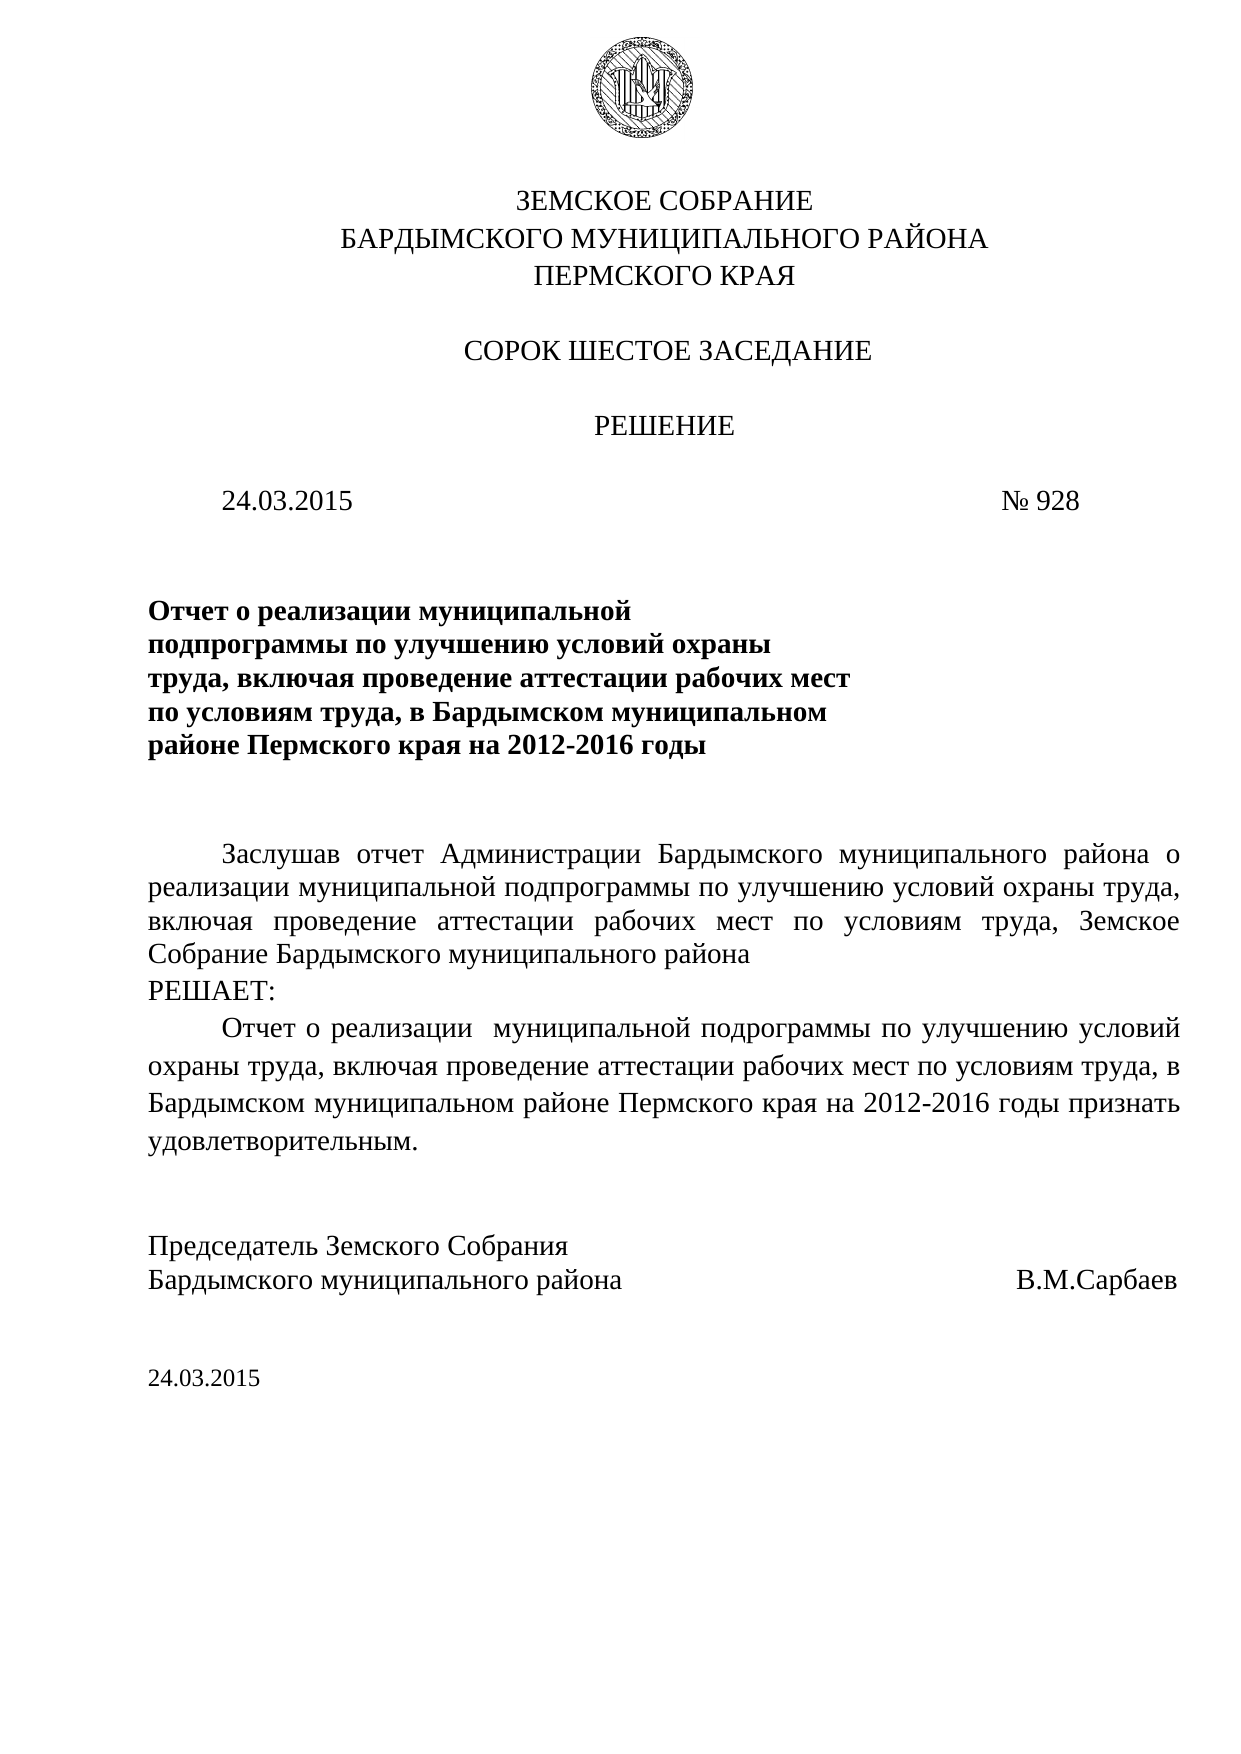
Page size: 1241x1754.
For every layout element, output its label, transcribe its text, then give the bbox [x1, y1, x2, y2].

text СОРОК ШЕСТОЕ ЗАСЕДАНИЕ [148, 331, 1181, 368]
text ПЕРМСКОГО КРАЯ [148, 256, 1181, 293]
text по условиям труда, в Бардымском муниципальном [148, 694, 1181, 727]
text БАРДЫМСКОГО МУНИЦИПАЛЬНОГО РАЙОНА [148, 218, 1181, 256]
text ЗЕМСКОЕ СОБРАНИЕ [148, 181, 1181, 218]
text Председатель Земского Собрания [148, 1228, 1181, 1262]
text 24.03.2015 [148, 1363, 1181, 1391]
text РЕШАЕТ: [148, 970, 1181, 1007]
text Отчет о реализации муниципальной [148, 593, 1181, 627]
text РЕШЕНИЕ [148, 406, 1181, 443]
text Бардымского муниципального района В.М.Сарбаев [148, 1262, 1181, 1296]
text 24.03.2015 № 928 [148, 481, 1181, 518]
text подпрограммы по улучшению условий охраны [148, 627, 1181, 660]
text труда, включая проведение аттестации рабочих мест [148, 660, 1181, 694]
title Заслушав отчет Администрации Бардымского муниципального района о реализации муниципальной подпрограммы по улучшению условий охраны труда, включая проведение аттестации рабочих мест по условиям труда, Земское Собрание Бардымского муниципального района [148, 836, 1181, 970]
text Отчет о реализации муниципальной подрограммы по улучшению условий охраны труда, включая проведение аттестации рабочих мест по условиям труда, в Бардымском муниципальном районе Пермского края на 2012-2016 годы признать удовлетворительным. [148, 1007, 1181, 1157]
text районе Пермского края на 2012-2016 годы [148, 727, 1181, 761]
picture [589, 37, 700, 144]
